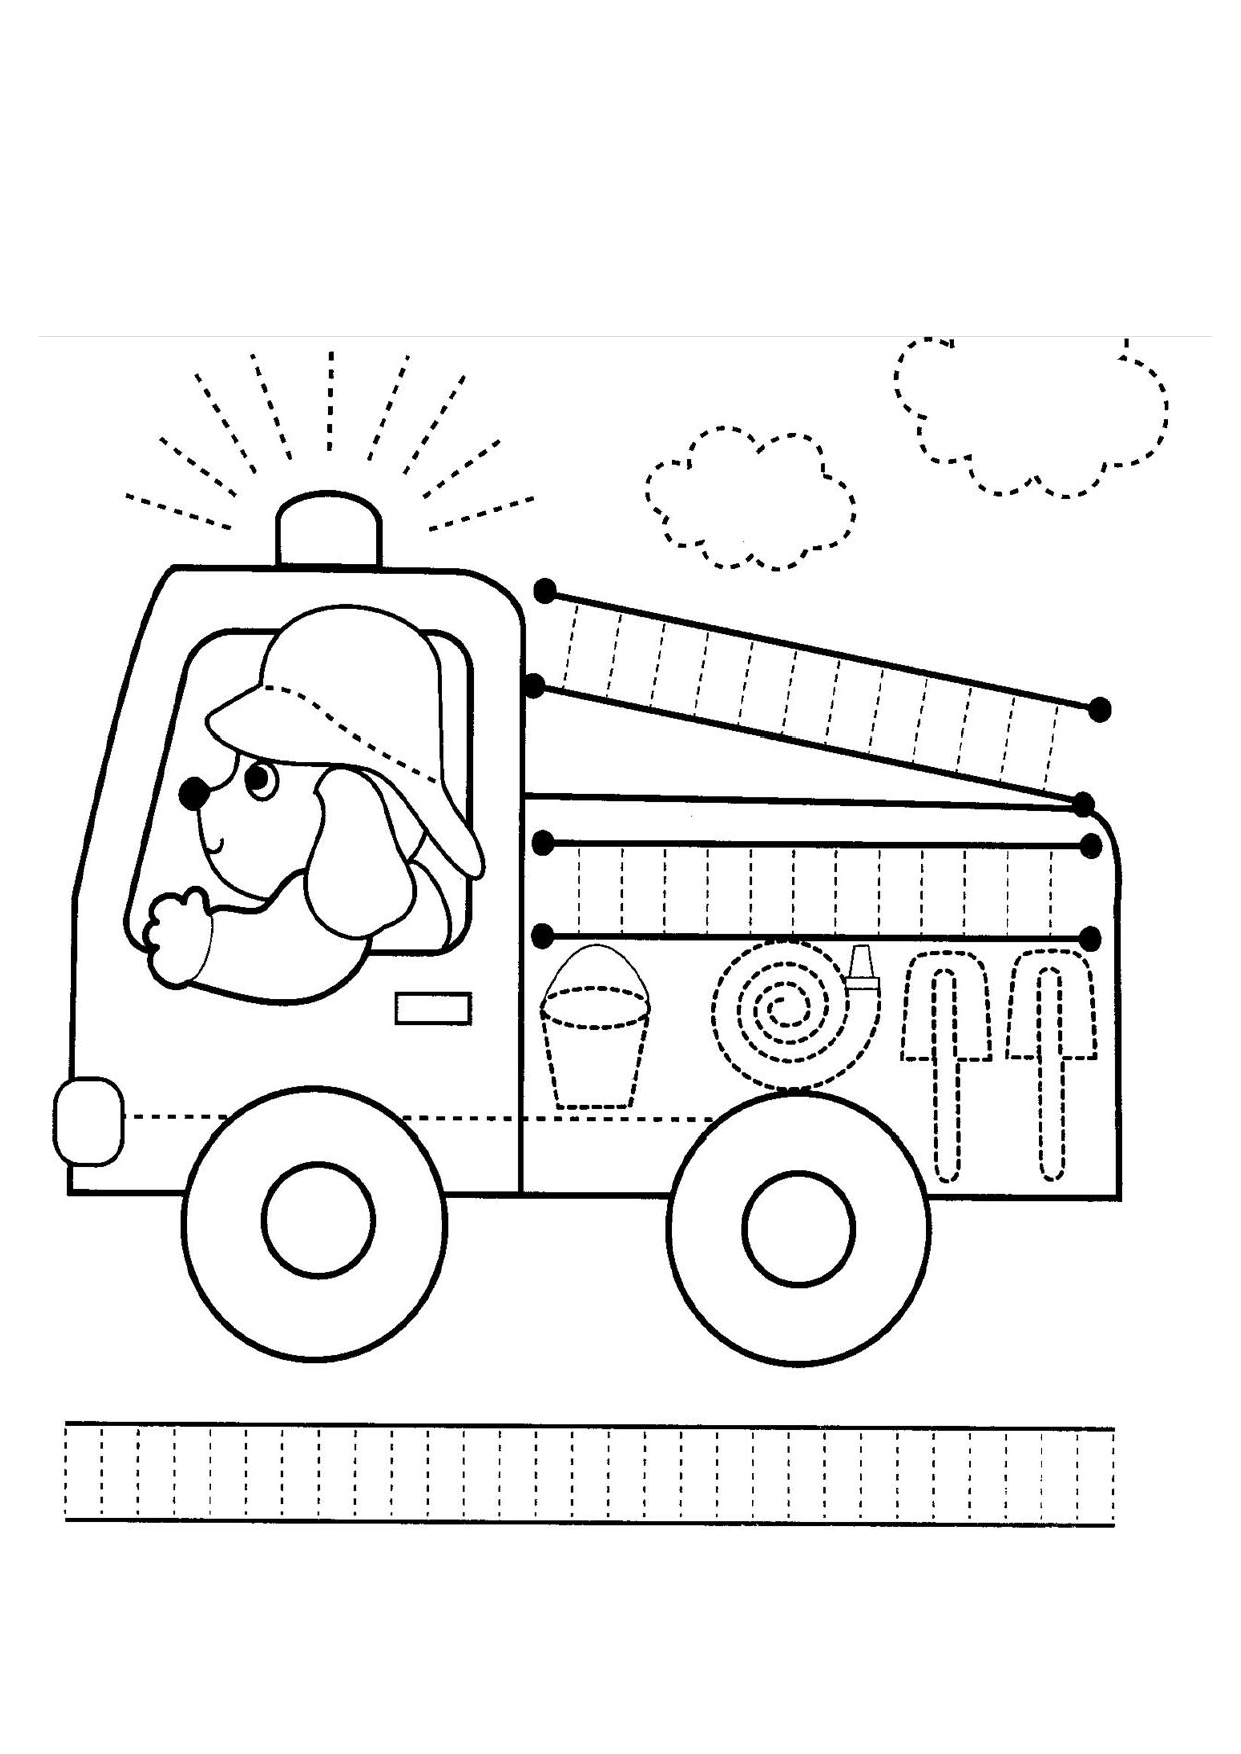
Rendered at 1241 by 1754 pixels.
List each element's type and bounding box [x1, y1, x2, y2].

picture [37, 336, 1212, 1536]
